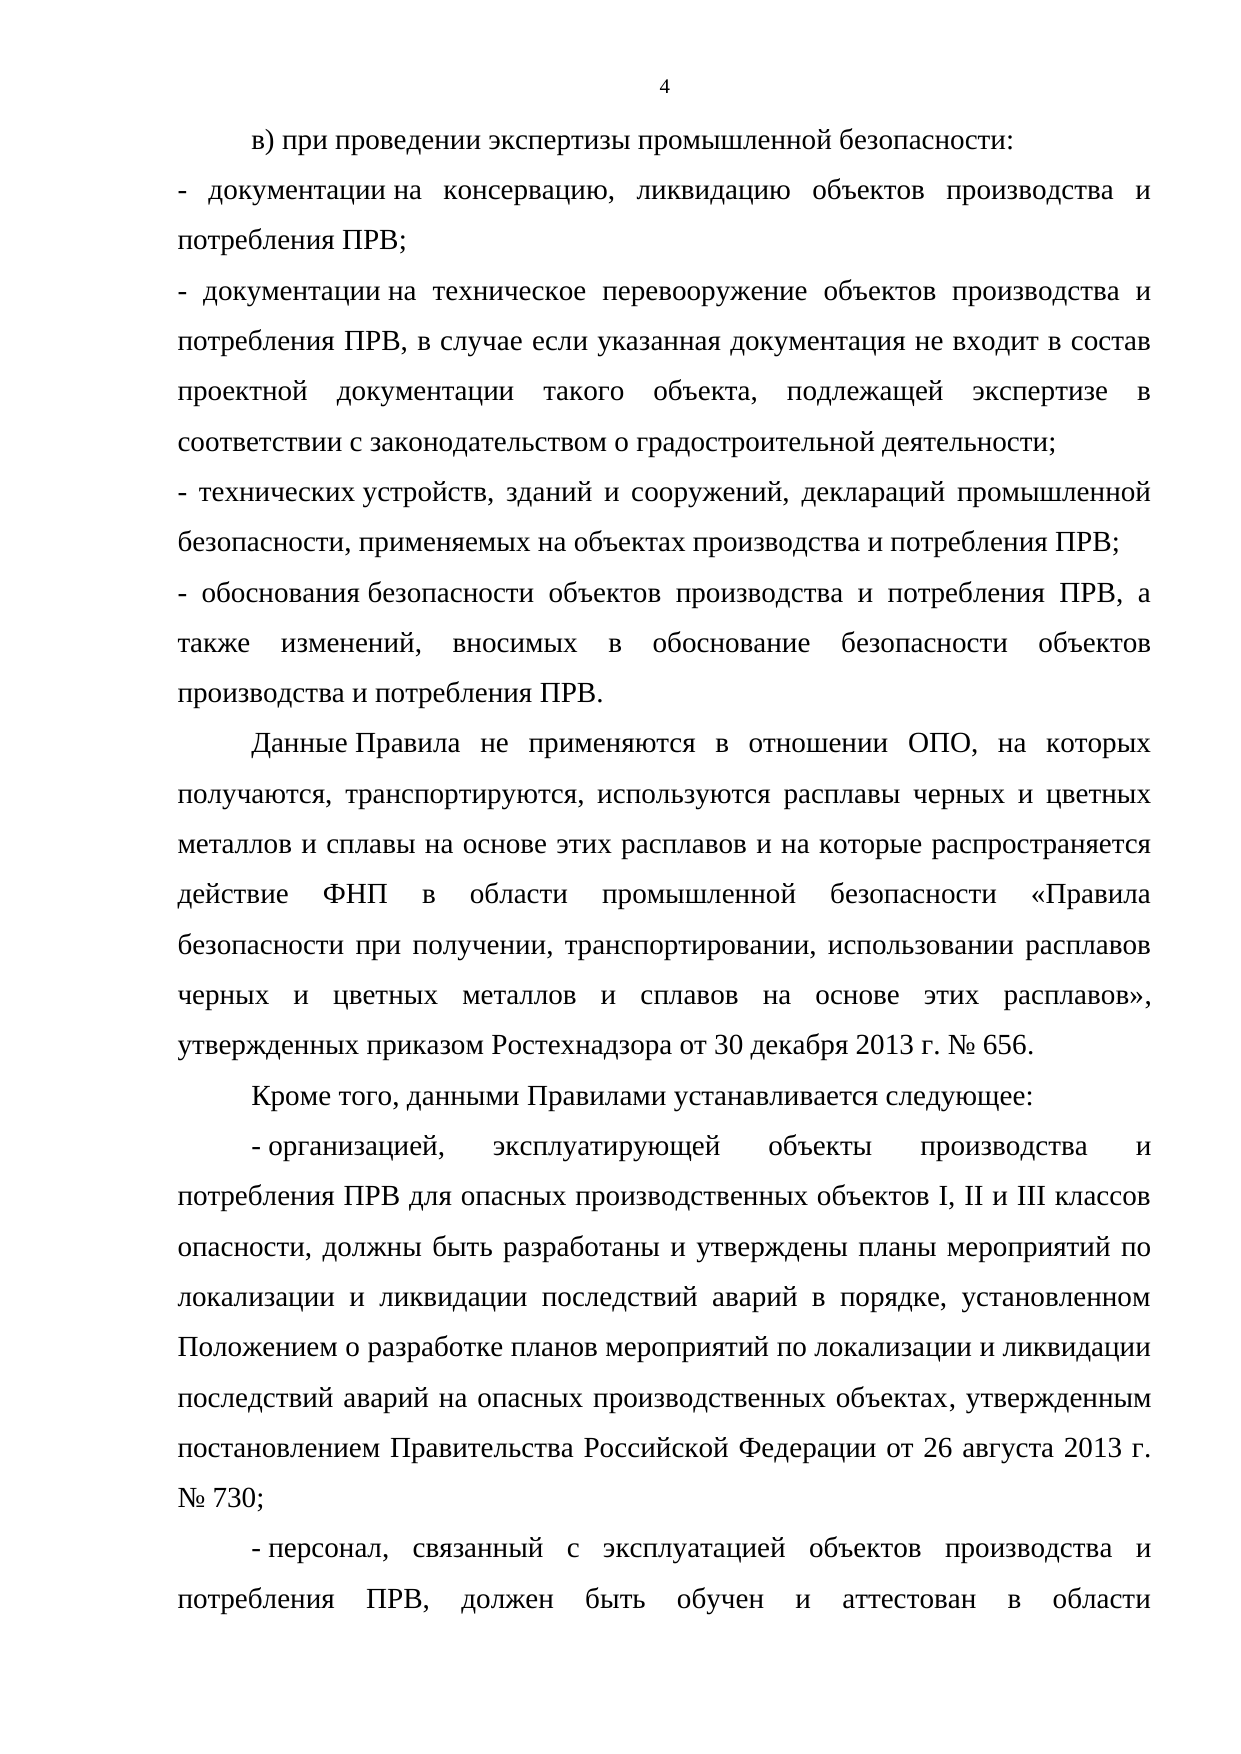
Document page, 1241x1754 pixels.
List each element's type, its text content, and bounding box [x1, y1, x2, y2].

text Данные Правила не применяются в отношении ОПО, на которых получаются, транспортируются, используются расплавы черных и цветных металлов и сплавы на основе этих расплавов и на которые распространяется действие ФНП в области промышленной безопасности «Правила безопасности при получении, транспортировании, использовании расплавов черных и цветных металлов и сплавов на основе этих расплавов», утвержденных приказом Ростехнадзора от 30 декабря 2013 г. № 656. [177, 726, 1152, 1061]
text - обоснования безопасности объектов производства и потребления ПРВ, а также изменений, вносимых в обоснование безопасности объектов производства и потребления ПРВ. [177, 575, 1152, 709]
text в) при проведении экспертизы промышленной безопасности: [177, 122, 1152, 155]
text Кроме того, данными Правилами устанавливается следующее: [177, 1078, 1152, 1111]
text - документации на техническое перевооружение объектов производства и потребления ПРВ, в случае если указанная документация не входит в состав проектной документации такого объекта, подлежащей экспертизе в соответствии с законодательством о градостроительной деятельности; [177, 273, 1152, 457]
text - технических устройств, зданий и сооружений, деклараций промышленной безопасности, применяемых на объектах производства и потребления ПРВ; [177, 474, 1152, 558]
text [177, 1531, 1152, 1614]
text - организацией, эксплуатирующей объекты производства и потребления ПРВ для опасных производственных объектов I, II и III классов опасности, должны быть разработаны и утверждены планы мероприятий по локализации и ликвидации последствий аварий в порядке, установленном Положением о разработке планов мероприятий по локализации и ликвидации последствий аварий на опасных производственных объектах, утвержденным постановлением Правительства Российской Федерации от 26 августа 2013 г. № 730; [177, 1128, 1152, 1514]
text - документации на консервацию, ликвидацию объектов производства и потребления ПРВ; [177, 172, 1152, 256]
